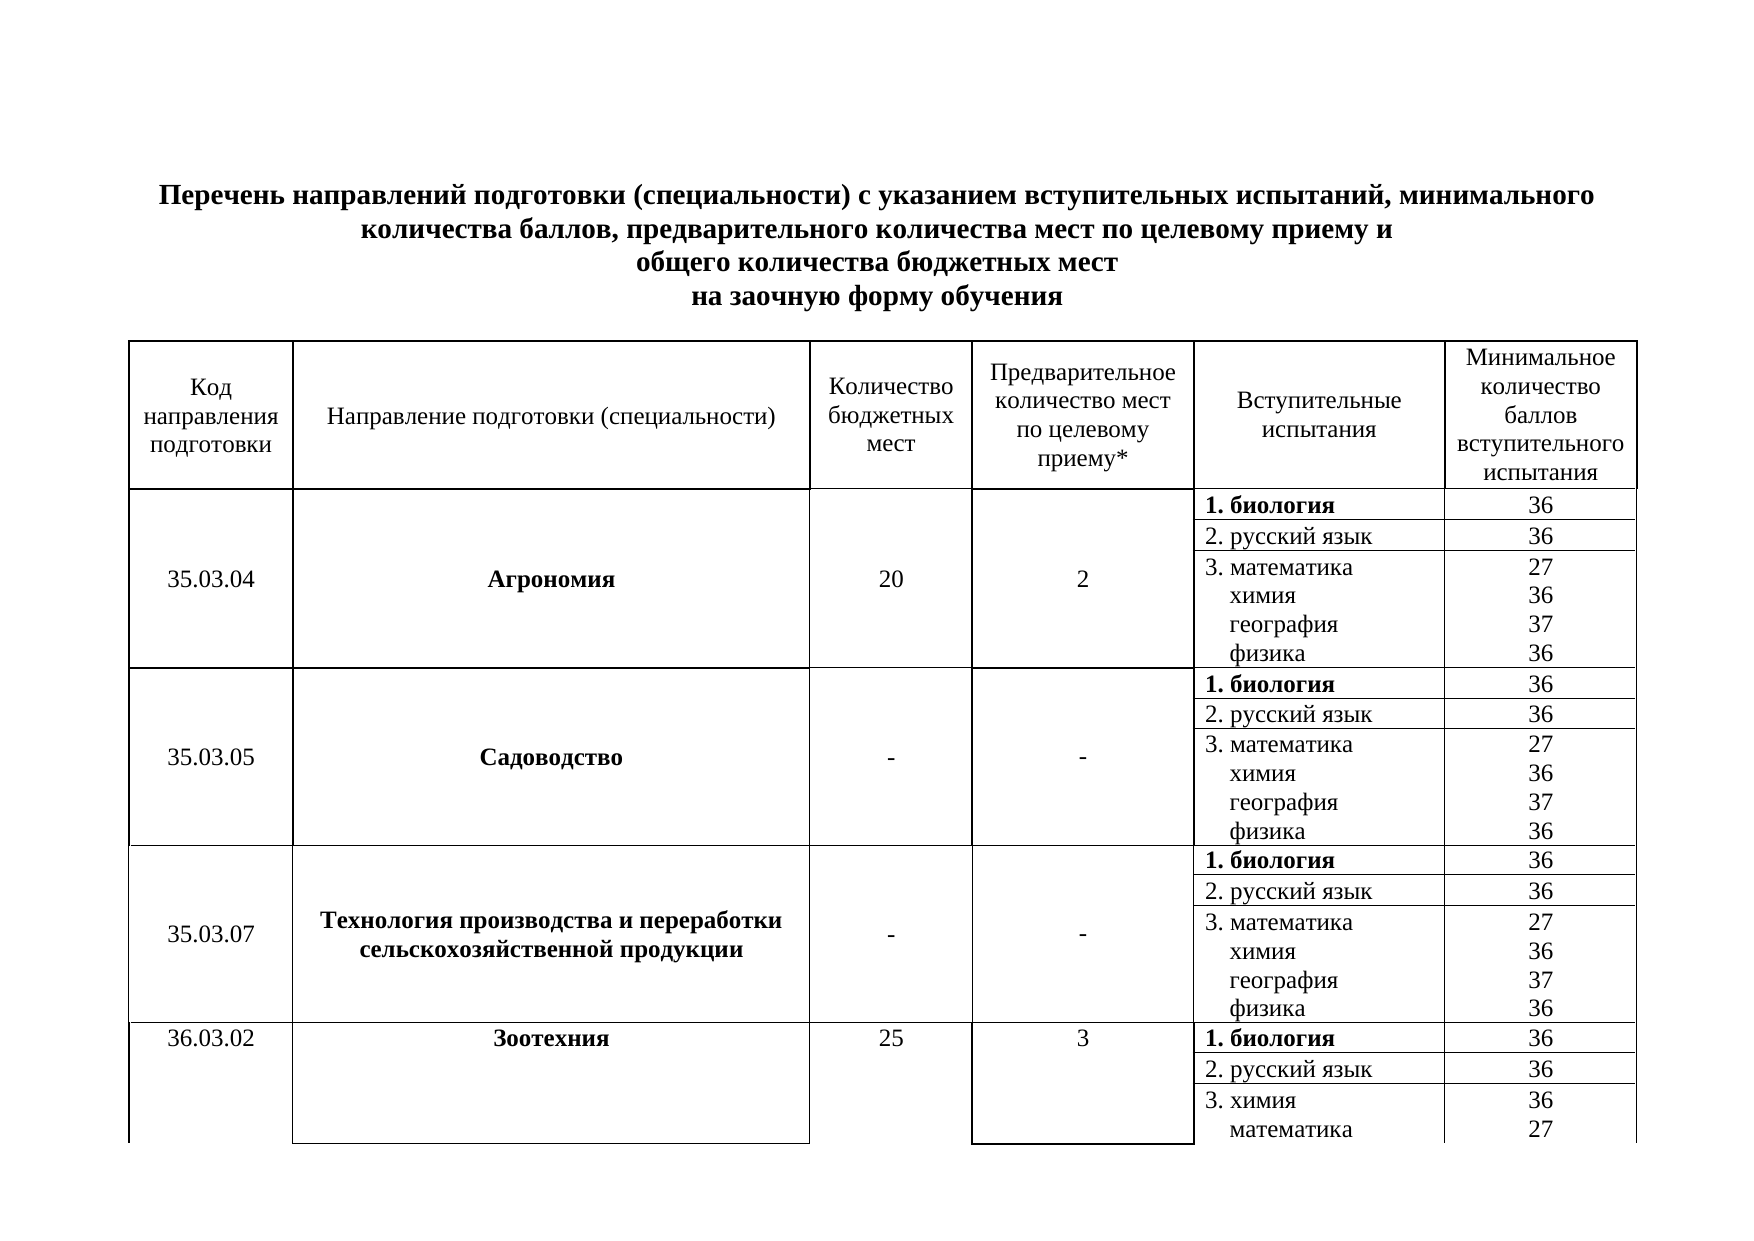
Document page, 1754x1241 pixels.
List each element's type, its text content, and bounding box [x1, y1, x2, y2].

table_cell 3. математика химия география физика [1194, 906, 1444, 1022]
table_cell 1. биология [1195, 668, 1444, 698]
table_cell 36 [1445, 698, 1636, 727]
table_header Направление подготовки (специальности) [294, 342, 809, 488]
table_cell 36 [1445, 845, 1636, 874]
table_cell - [973, 846, 1193, 1022]
table_cell 35.03.05 [130, 669, 292, 844]
table_cell Садоводство [294, 669, 809, 844]
table_cell 2. русский язык [1194, 875, 1444, 905]
table_cell 3. математика химия география физика [1195, 729, 1444, 844]
table_cell 36 [1445, 519, 1636, 550]
table_cell 1. биология [1195, 1023, 1444, 1052]
table_cell 27 36 37 36 [1445, 905, 1636, 1022]
table_cell - [810, 668, 971, 844]
table_cell 35.03.04 [130, 490, 292, 667]
table_cell 2. русский язык [1195, 1053, 1444, 1083]
table_cell 36.03.02 [130, 1023, 292, 1142]
table_cell 2. русский язык [1195, 520, 1444, 550]
table_cell 1. биология [1195, 489, 1444, 519]
table_cell 36 27 36 [1445, 1083, 1636, 1142]
table_cell 36 [1445, 1022, 1636, 1052]
table_cell 2 [973, 490, 1193, 667]
table_cell 35.03.07 [129, 846, 292, 1022]
table_cell - [810, 846, 972, 1022]
table_header Код направления подготовки [130, 342, 292, 488]
table_cell 36 [1445, 488, 1636, 519]
table_cell 2. русский язык [1195, 699, 1444, 727]
text общего количества бюджетных мест [118, 244, 1636, 278]
table_cell 3. математика химия география физика [1195, 551, 1444, 667]
table_header Минимальное количество баллов вступительного испытания [1446, 342, 1636, 486]
text Перечень направлений подготовки (специальности) с указанием вступительных испытаний, минимального количества баллов, предварительного количества мест по целевому приему и [118, 177, 1636, 244]
table_cell 25 [810, 1023, 971, 1142]
table_header Количество бюджетных мест [811, 342, 971, 486]
table_cell 3 [973, 1023, 1193, 1142]
table_cell 27 36 37 36 [1445, 550, 1636, 667]
table_cell 20 [810, 489, 971, 667]
table_header Предварительное количество мест по целевому приему* [973, 342, 1193, 486]
table_cell Агрономия [294, 490, 809, 667]
table_cell Технология производства и переработки сельскохозяйственной продукции [293, 846, 809, 1022]
table_cell Зоотехния [293, 1023, 809, 1142]
table_cell 36 [1445, 874, 1636, 905]
table_header Вступительные испытания [1195, 342, 1444, 486]
table_cell 27 36 37 36 [1445, 728, 1636, 844]
text на заочную форму обучения [118, 278, 1636, 311]
table_cell 1. биология [1194, 846, 1444, 874]
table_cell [1195, 1084, 1444, 1142]
table_cell - [973, 669, 1193, 844]
table_cell 36 [1445, 667, 1636, 698]
table_cell 36 [1445, 1052, 1636, 1083]
